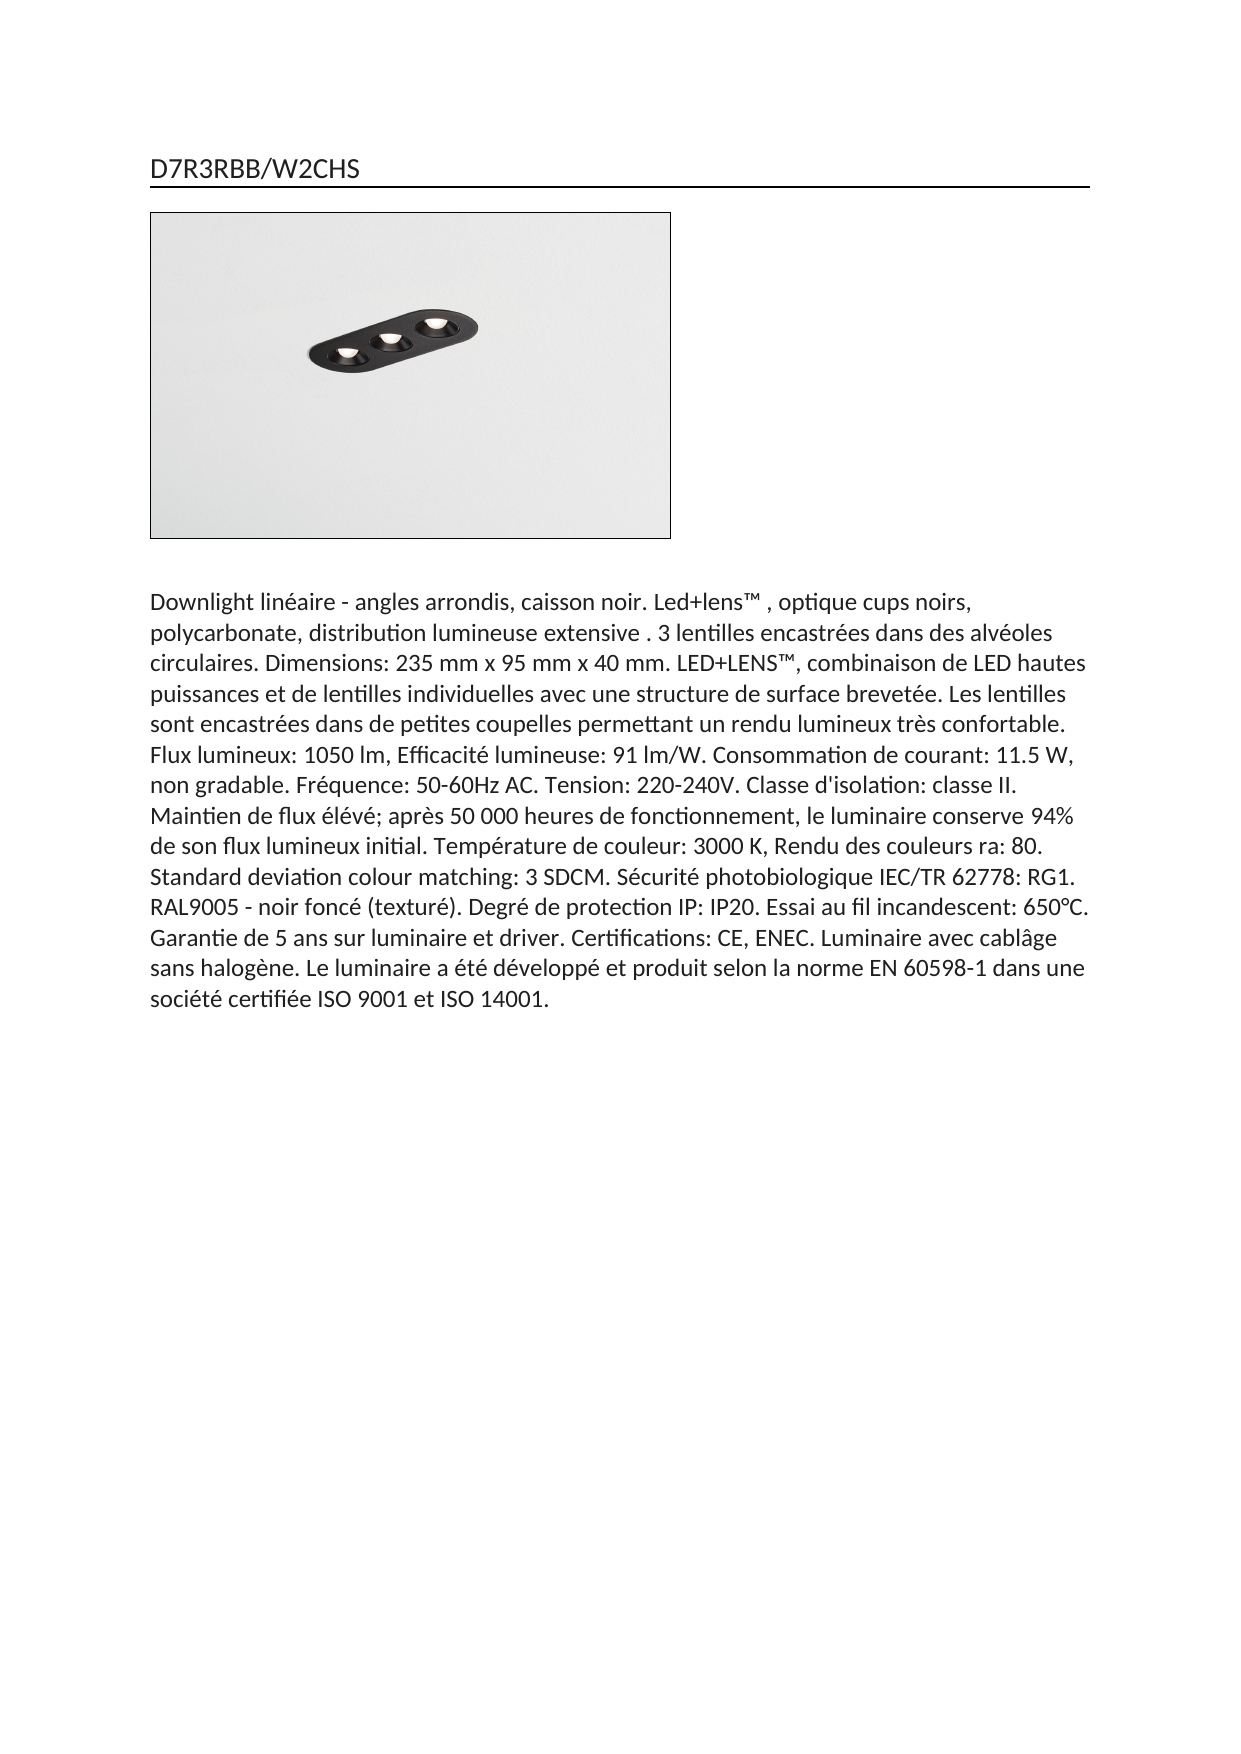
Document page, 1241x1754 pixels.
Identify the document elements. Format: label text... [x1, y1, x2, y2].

picture [151, 213, 670, 538]
text D7R3RBB/W2CHS [150, 150, 1090, 186]
text Downlight linéaire - angles arrondis, caisson noir. Led+lens™ , optique cups noirs, polycarbonate, distribution lumineuse extensive . 3 lentilles encastrées dans des alvéoles circulaires. Dimensions: 235 mm x 95 mm x 40 mm. LED+LENS™, combinaison de LED hautes puissances et de lentilles individuelles avec une structure de surface brevetée. Les lentilles sont encastrées dans de petites coupelles permettant un rendu lumineux très confortable. Flux lumineux: 1050 lm, Efficacité lumineuse: 91 lm/W. Consommation de courant: 11.5 W, non gradable. Fréquence: 50-60Hz AC. Tension: 220-240V. Classe d'isolation: classe II. Maintien de flux élévé; après 50 000 heures de fonctionnement, le luminaire conserve 94% de son flux lumineux initial. Température de couleur: 3000 K, Rendu des couleurs ra: 80. Standard deviation colour matching: 3 SDCM. Sécurité photobiologique IEC/TR 62778: RG1. RAL9005 - noir foncé (texturé). Degré de protection IP: IP20. Essai au fil incandescent: 650°C. Garantie de 5 ans sur luminaire et driver. Certifications: CE, ENEC. Luminaire avec cablâge sans halogène. Le luminaire a été développé et produit selon la norme EN 60598-1 dans une société certifiée ISO 9001 et ISO 14001. [150, 586, 1090, 1014]
